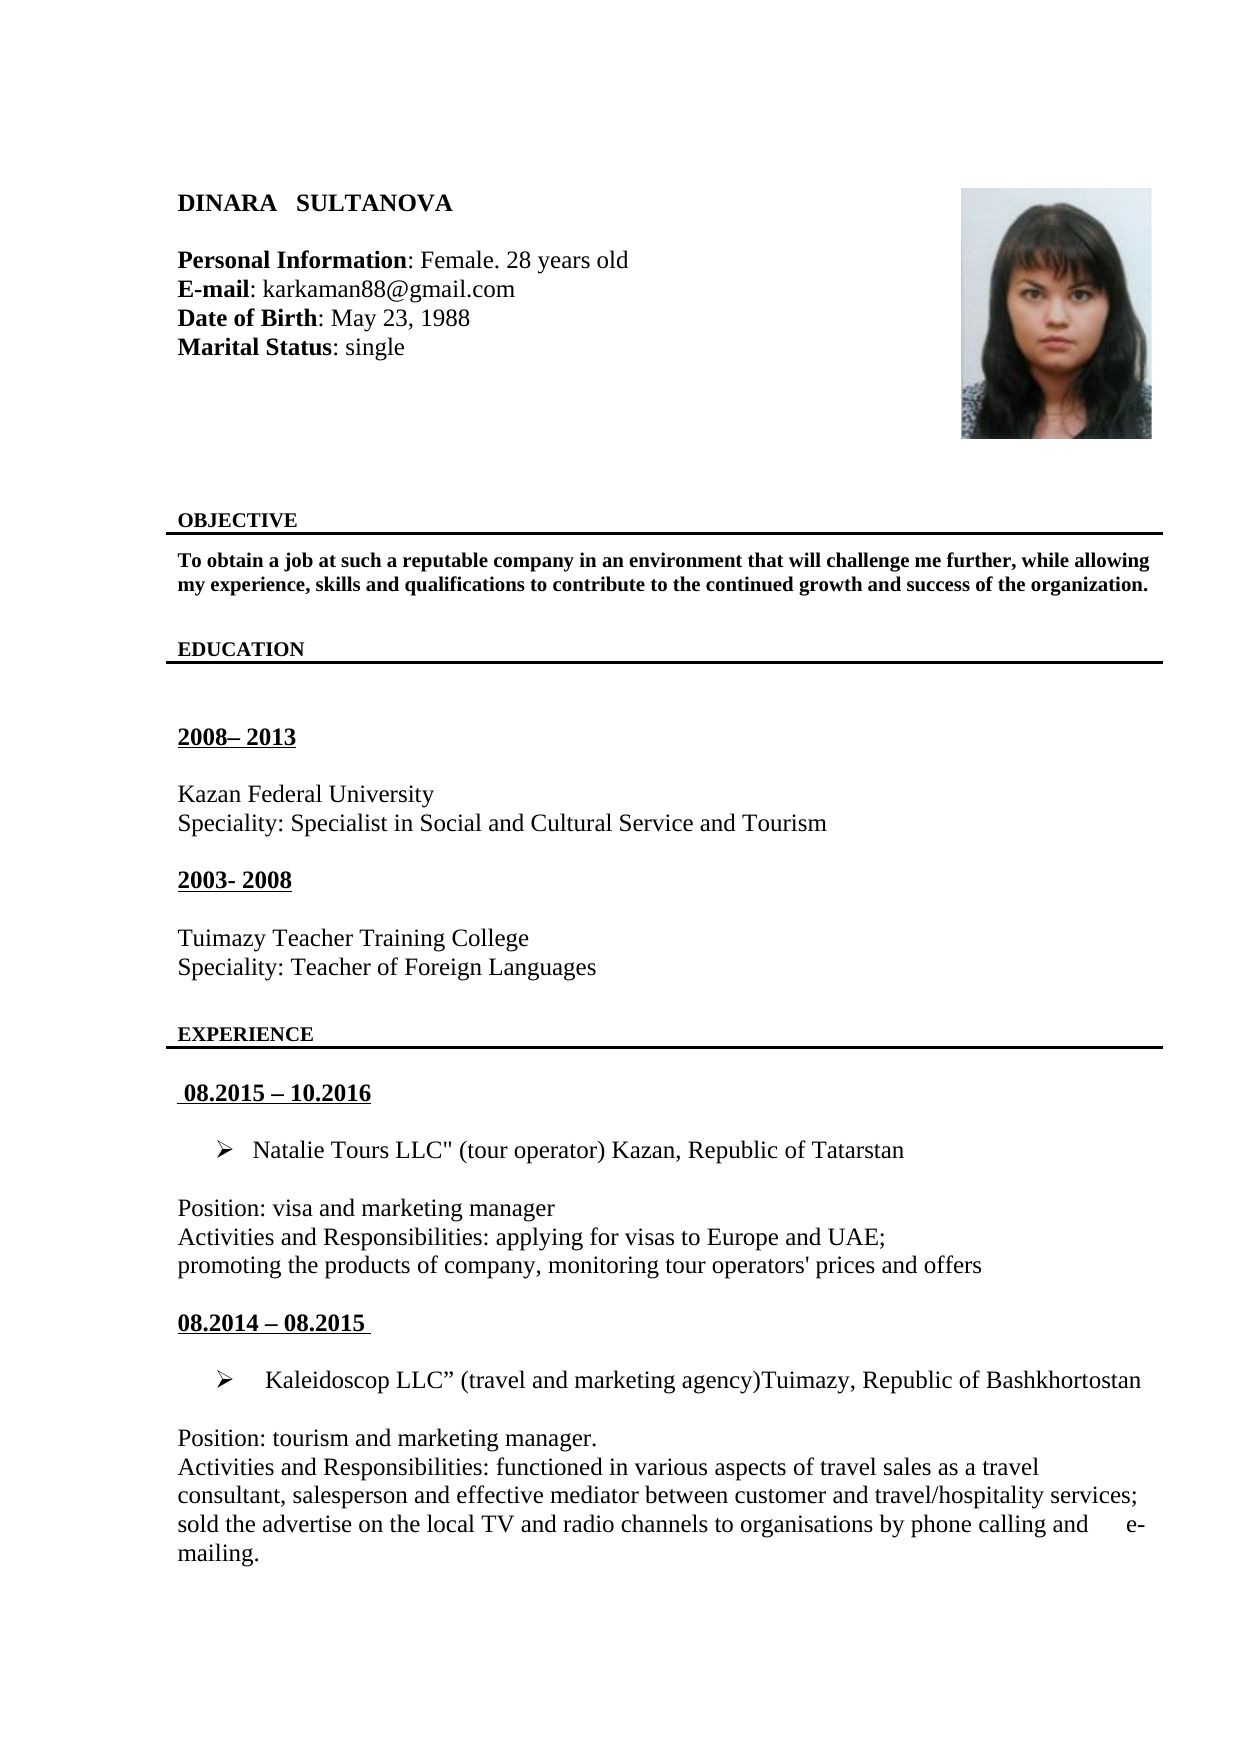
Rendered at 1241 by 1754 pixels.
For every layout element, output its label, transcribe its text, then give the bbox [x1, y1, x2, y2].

text Position: visa and marketing manager [177, 1193, 1152, 1222]
list Natalie Tours LLC" (tour operator) Kazan, Republic of Tatarstan [215, 1135, 1152, 1164]
table_header EXPERIENCE [166, 1009, 1163, 1046]
text DINARA SULTANOVA Personal Information: Female. 28 years old E-mail: karkaman88@gmail.com Date of Birth: May 23, 1988 Marital Status: single [177, 188, 961, 361]
table_header OBJECTIVE [166, 496, 1163, 532]
text Activities and Responsibilities: applying for visas to Europe and UAE; [177, 1222, 1152, 1250]
picture [961, 188, 1152, 439]
text Position: tourism and marketing manager. Activities and Responsibilities: functioned in various aspects of travel sales as a travel consultant, salesperson and effective mediator between customer and travel/hospitality services; sold the advertise on the local TV and radio channels to organisations by phone calling and e-mailing. [177, 1423, 1152, 1567]
text promoting the products of company, monitoring tour operators' prices and offers [177, 1250, 1152, 1279]
text 08.2014 – 08.2015 [177, 1308, 1152, 1337]
text 2008– 2013 [177, 693, 1152, 751]
table_header EDUCATION [166, 625, 1163, 661]
text Kazan Federal University Speciality: Specialist in Social and Cultural Service and Tourism 2003- 2008 [177, 751, 1152, 894]
text To obtain a job at such a reputable company in an environment that will challenge me further, while allowing my experience, skills and qualifications to contribute to the continued growth and success of the organization. [177, 548, 1152, 596]
list Kaleidoscop LLC” (travel and marketing agency)Tuimazy, Republic of Bashkhortostan [215, 1365, 1152, 1423]
text Tuimazy Teacher Training College Speciality: Teacher of Foreign Languages [177, 894, 1152, 1009]
text 08.2015 – 10.2016 [177, 1049, 1152, 1107]
